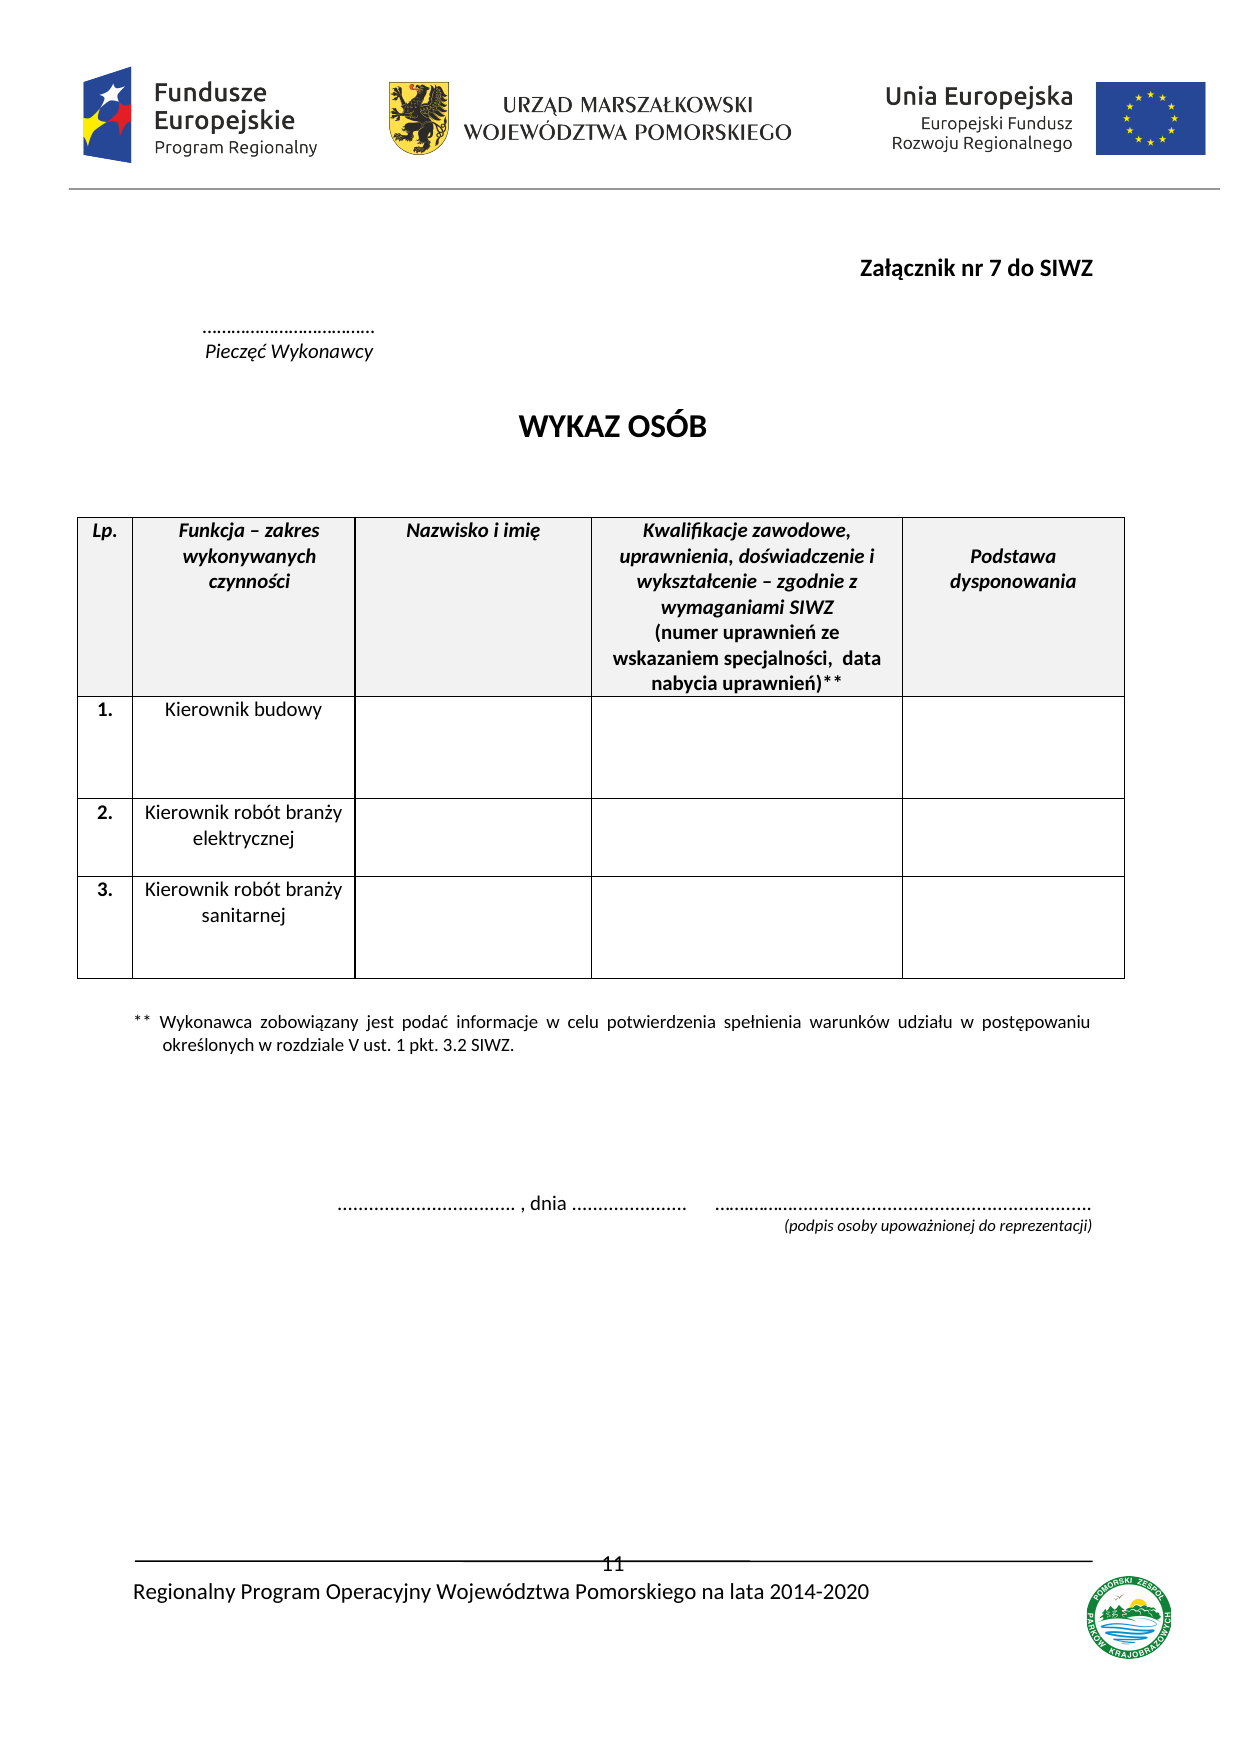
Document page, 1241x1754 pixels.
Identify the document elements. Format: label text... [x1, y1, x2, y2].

picture [68, 66, 1220, 190]
table_cell [356, 799, 591, 876]
table_header Funkcja – zakres wykonywanych czynności [133, 518, 354, 696]
text WYKAZ OSÓB [133, 405, 1093, 445]
table_header Podstawa dysponowania [903, 518, 1124, 696]
picture [1086, 1576, 1172, 1659]
table_header Lp. [78, 518, 132, 696]
text (podpis osoby upoważnionej do reprezentacji) [133, 1215, 1093, 1236]
table_cell 2. [78, 799, 132, 876]
text ……………………………… [133, 313, 445, 338]
table_cell Kierownik robót branży elektrycznej [133, 799, 354, 876]
text Załącznik nr 7 do SIWZ [133, 252, 1093, 283]
table_cell [356, 877, 591, 978]
table_cell [903, 697, 1124, 798]
text .................................. , dnia ...................... …….………......................................................... [133, 1190, 1093, 1215]
table_cell [592, 799, 902, 876]
table_header Kwalifikacje zawodowe, uprawnienia, doświadczenie i wykształcenie – zgodnie z wymaganiami SIWZ (numer uprawnień ze wskazaniem specjalności, data nabycia uprawnień)** [592, 518, 902, 696]
table_cell [903, 799, 1124, 876]
table_cell [592, 877, 902, 978]
text ** Wykonawca zobowiązany jest podać informacje w celu potwierdzenia spełnienia warunków udziału w postępowaniu określonych w rozdziale V ust. 1 pkt. 3.2 SIWZ. [133, 1010, 1093, 1056]
text Pieczęć Wykonawcy [133, 338, 445, 364]
table_cell Kierownik budowy [133, 697, 354, 798]
table_header Nazwisko i imię [356, 518, 591, 696]
table_cell 3. [78, 877, 132, 978]
table_cell 1. [78, 697, 132, 798]
table_cell Kierownik robót branży sanitarnej [133, 877, 354, 978]
table_cell [592, 697, 902, 798]
table_cell [356, 697, 591, 798]
table_cell [903, 877, 1124, 978]
